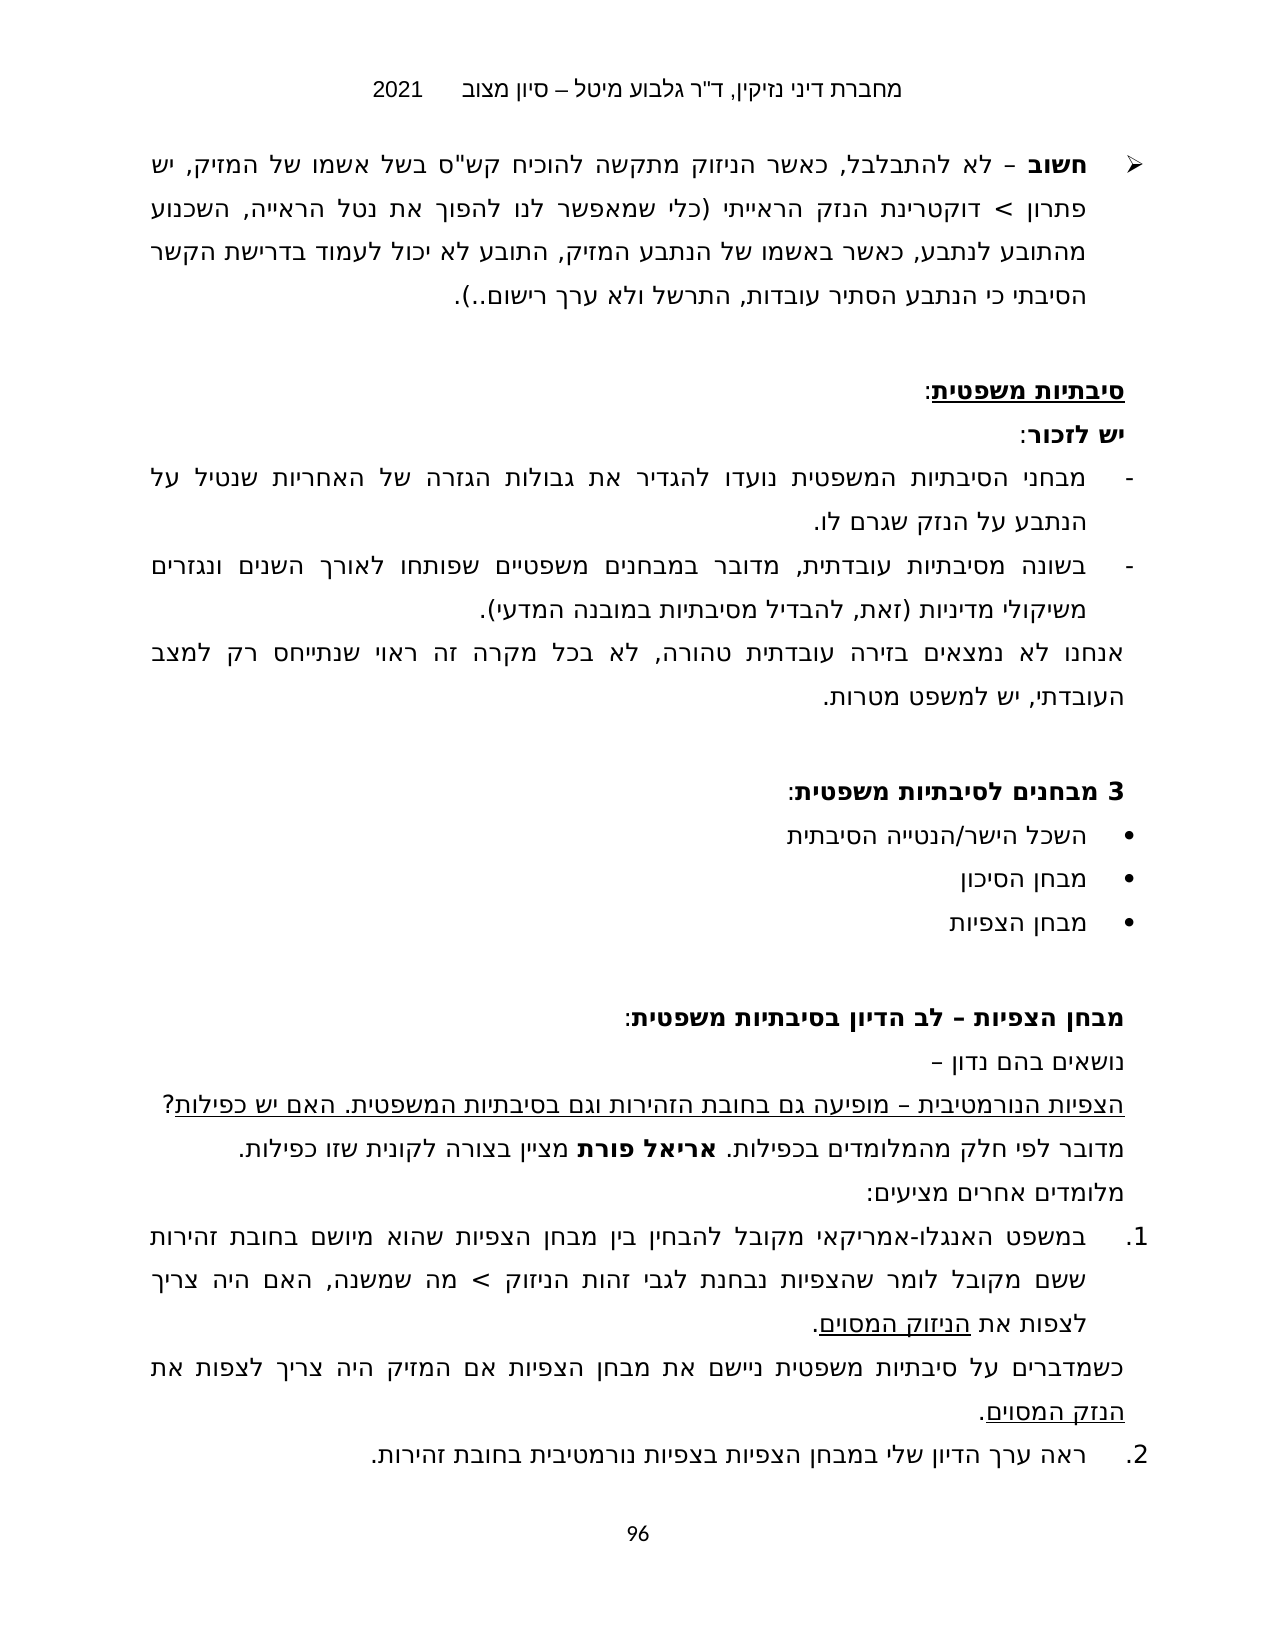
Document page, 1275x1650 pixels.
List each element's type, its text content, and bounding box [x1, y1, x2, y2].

list ראה ערך הדיון שלי במבחן הצפיות בצפיות נורמטיבית בחובת זהירות. [150, 1441, 1125, 1470]
text סיבתיות משפטית: [150, 376, 1125, 405]
text מבחן הצפיות – לב הדיון בסיבתיות משפטית: [150, 1003, 1125, 1032]
text נושאים בהם נדון – [150, 1047, 1125, 1076]
list מבחן הסיכון [150, 864, 1125, 894]
list מבחן הצפיות [150, 908, 1125, 937]
text מלומדים אחרים מציעים: [150, 1178, 1125, 1207]
text מדובר לפי חלק מהמלומדים בכפילות. אריאל פורת מציין בצורה לקונית שזו כפילות. [150, 1134, 1125, 1163]
text 3 מבחנים לסיבתיות משפטית: [150, 777, 1125, 806]
list חשוב – לא להתבלבל, כאשר הניזוק מתקשה להוכיח קש"ס בשל אשמו של המזיק, יש פתרון > דוקטרינת הנזק הראייתי (כלי שמאפשר לנו להפוך את נטל הראייה, השכנוע מהתובע לנתבע, כאשר באשמו של הנתבע המזיק, התובע לא יכול לעמוד בדרישת הקשר הסיבתי כי הנתבע הסתיר עובדות, התרשל ולא ערך רישום..). [150, 150, 1125, 310]
list השכל הישר/הנטייה הסיבתית [150, 821, 1125, 850]
list בשונה מסיבתיות עובדתית, מדובר במבחנים משפטיים שפותחו לאורך השנים ונגזרים משיקולי מדיניות (זאת, להבדיל מסיבתיות במובנה המדעי). [150, 551, 1125, 624]
text כשמדברים על סיבתיות משפטית ניישם את מבחן הצפיות אם המזיק היה צריך לצפות את הנזק המסוים. [150, 1353, 1125, 1426]
text הצפיות הנורמטיבית – מופיעה גם בחובת הזהירות וגם בסיבתיות המשפטית. האם יש כפילות? [150, 1091, 1125, 1120]
list במשפט האנגלו-אמריקאי מקובל להבחין בין מבחן הצפיות שהוא מיושם בחובת זהירות ששם מקובל לומר שהצפיות נבחנת לגבי זהות הניזוק > מה שמשנה, האם היה צריך לצפות את הניזוק המסוים. [150, 1222, 1125, 1338]
list מבחני הסיבתיות המשפטית נועדו להגדיר את גבולות הגזרה של האחריות שנטיל על הנתבע על הנזק שגרם לו. [150, 463, 1125, 536]
text אנחנו לא נמצאים בזירה עובדתית טהורה, לא בכל מקרה זה ראוי שנתייחס רק למצב העובדתי, יש למשפט מטרות. [150, 638, 1125, 711]
text יש לזכור: [150, 420, 1125, 449]
